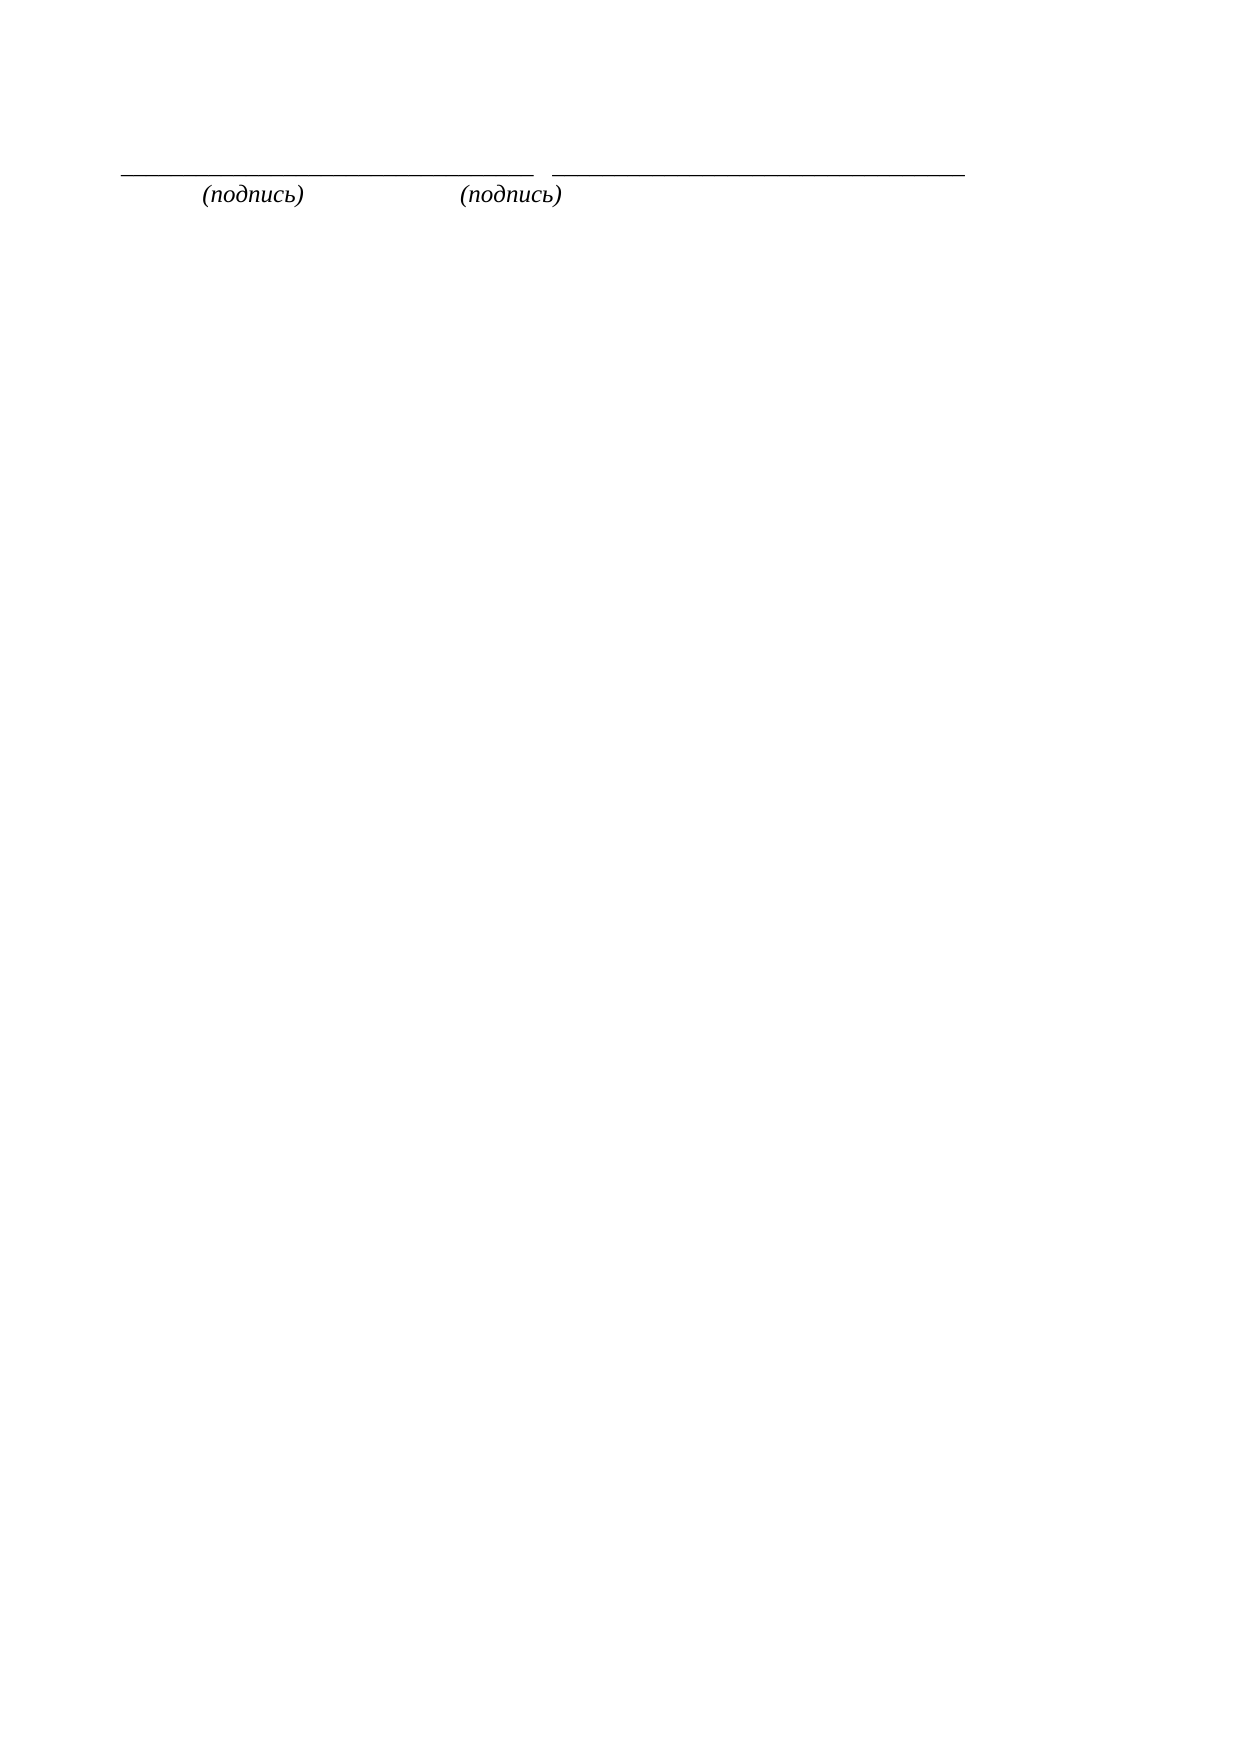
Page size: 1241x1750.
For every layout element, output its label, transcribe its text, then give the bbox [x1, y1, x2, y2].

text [114, 150, 1157, 179]
text (подпись) (подпись) [114, 179, 1157, 207]
